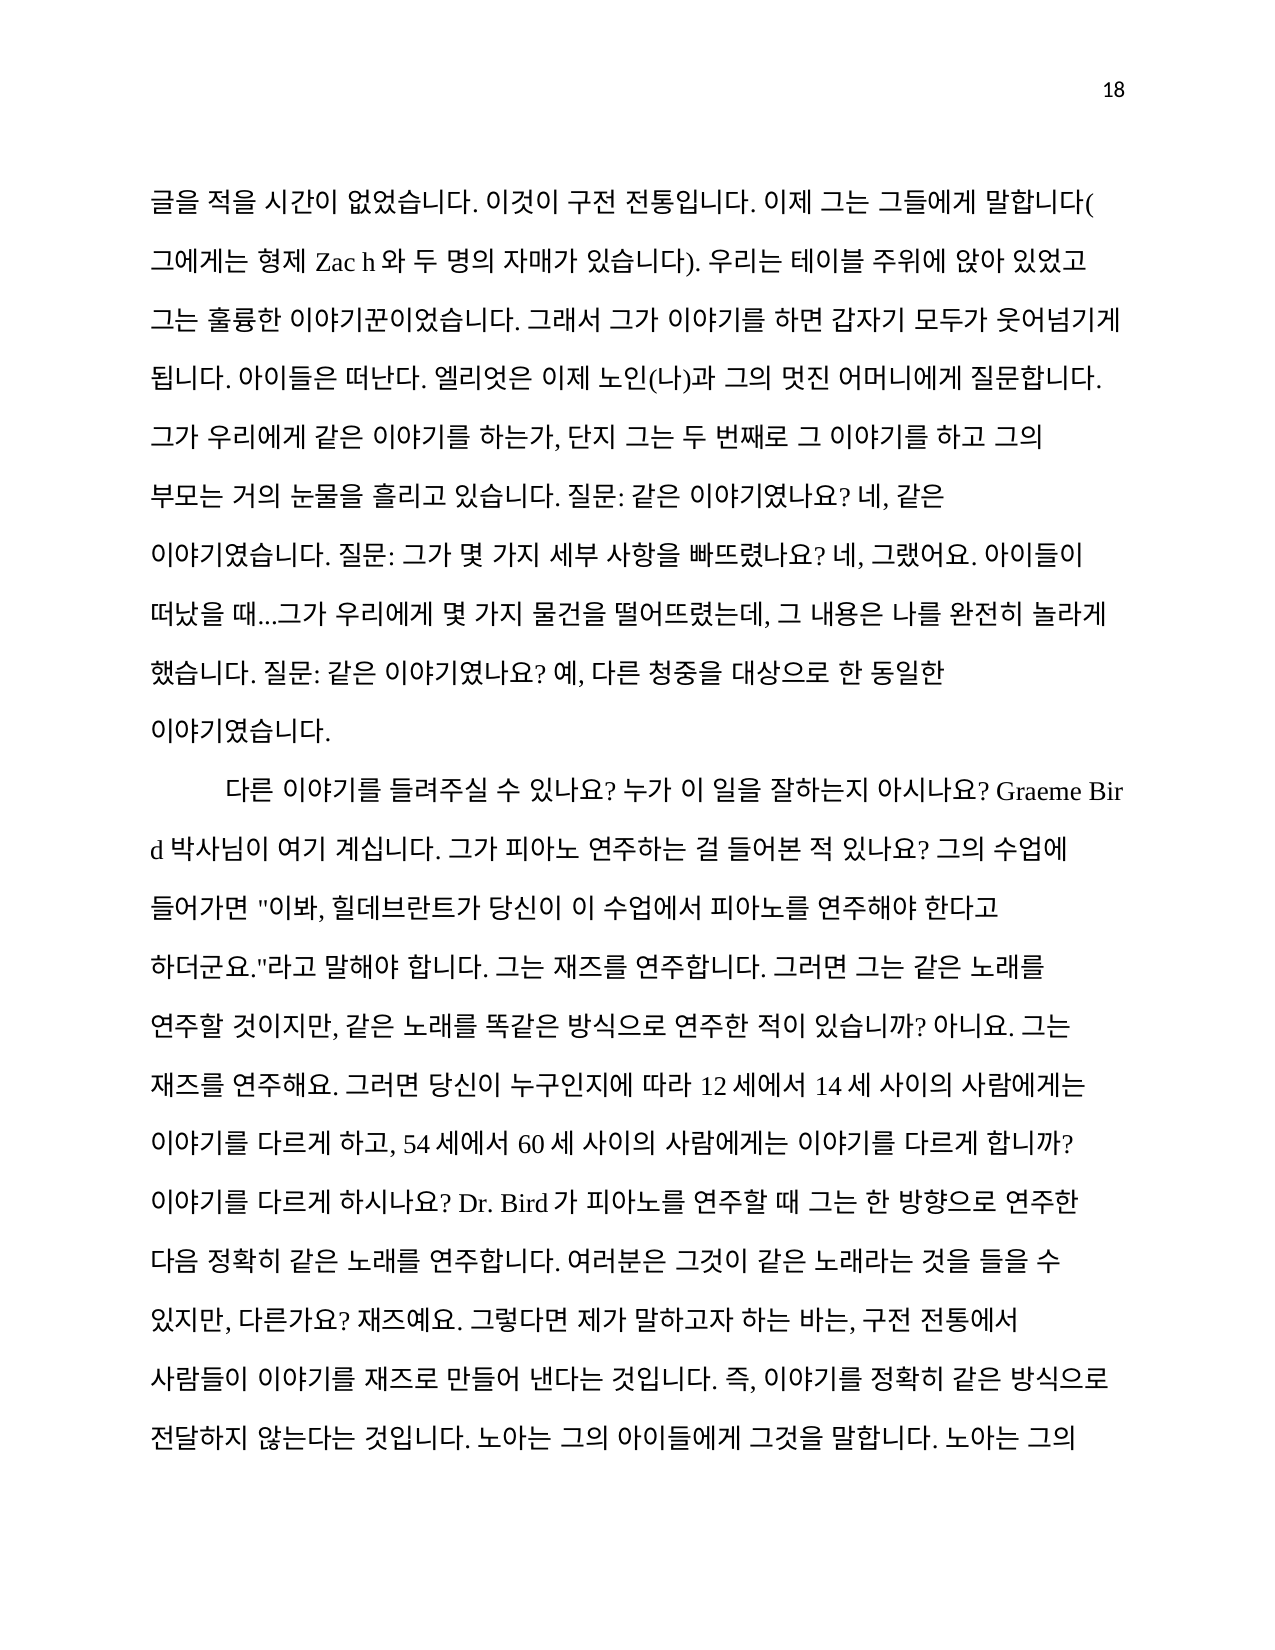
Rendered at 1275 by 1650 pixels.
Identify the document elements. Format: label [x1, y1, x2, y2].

text [150, 181, 1125, 1456]
